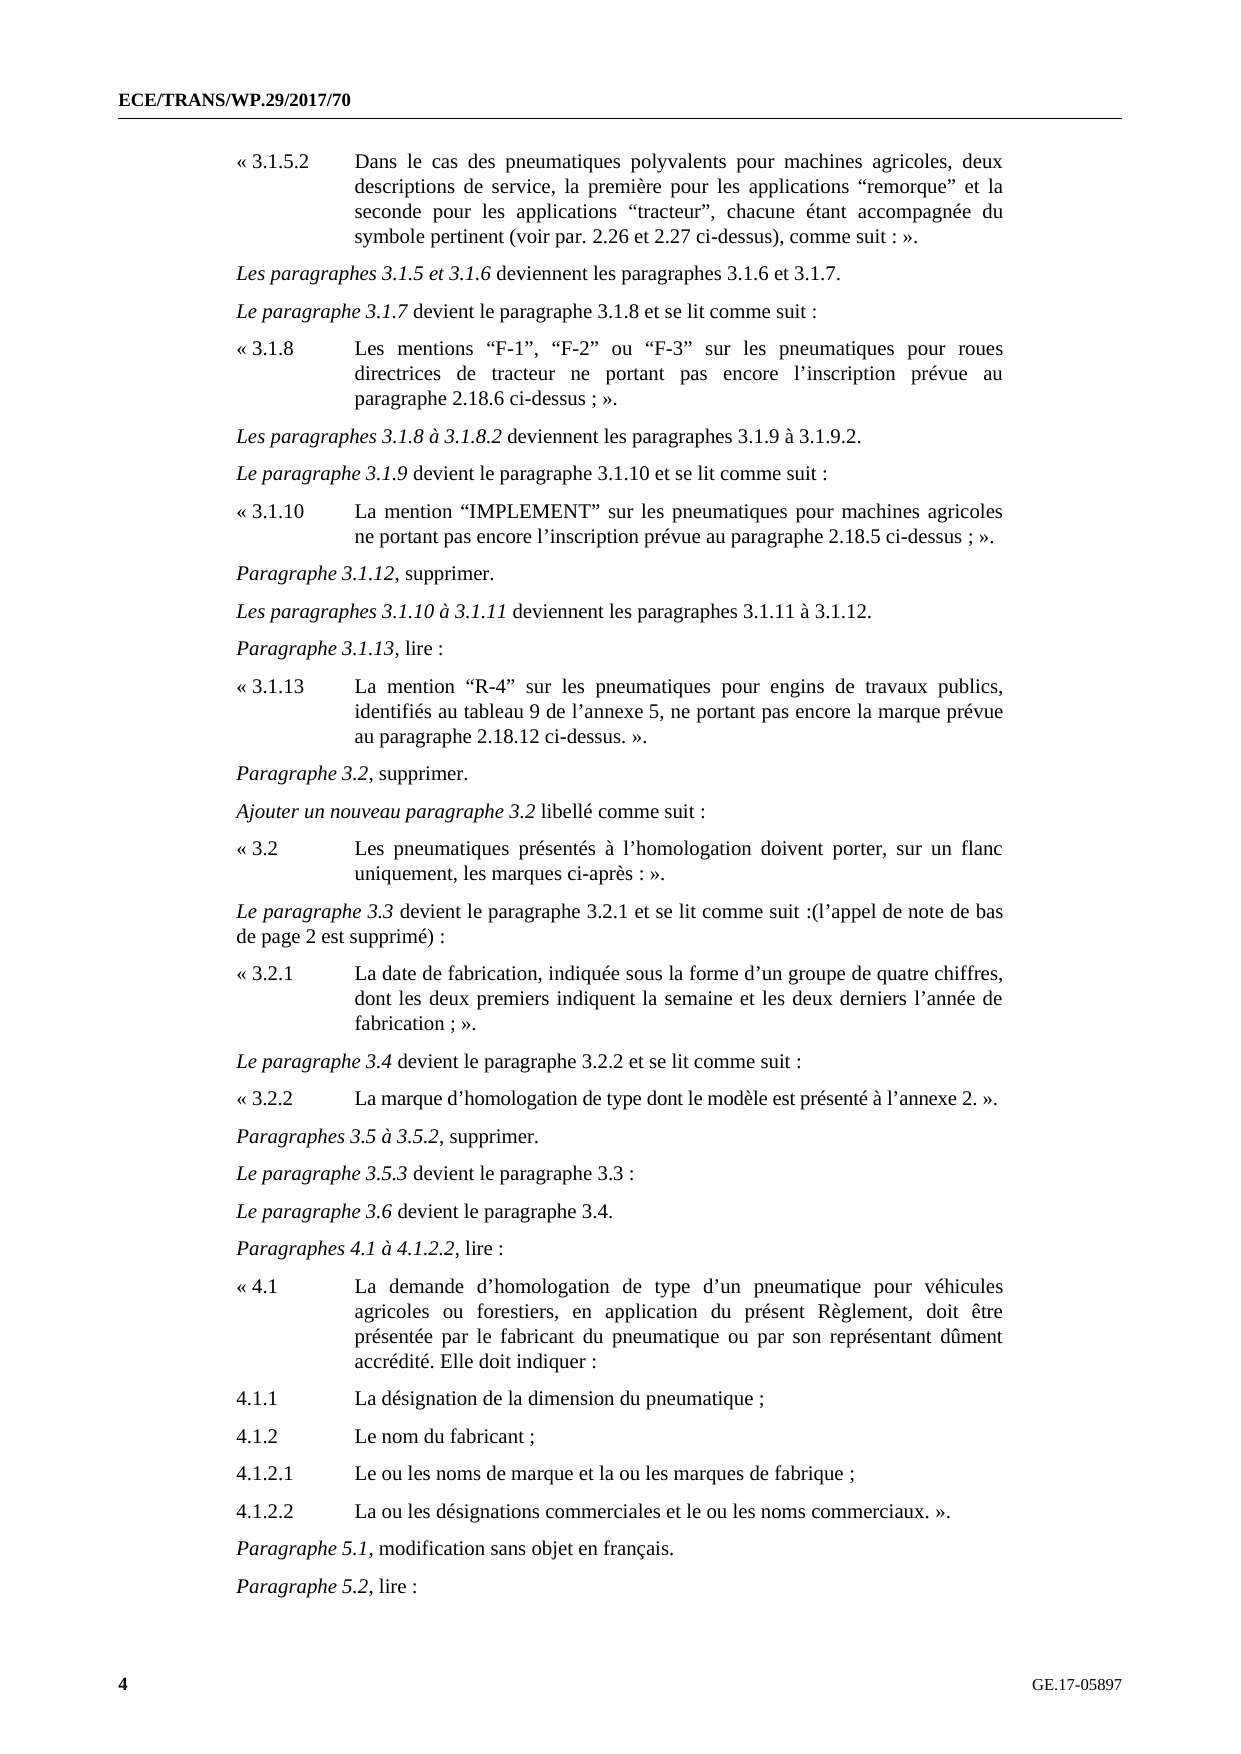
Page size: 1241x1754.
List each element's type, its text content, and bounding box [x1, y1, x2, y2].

text Paragraphes 4.1 à 4.1.2.2, lire : [236, 1235, 1004, 1260]
text Paragraphe 3.2, supprimer. [236, 760, 1004, 785]
text Le paragraphe 3.5.3 devient le paragraphe 3.3 : [236, 1160, 1004, 1185]
text Paragraphes 3.5 à 3.5.2, supprimer. [236, 1123, 1004, 1148]
text « 3.1.13 La mention “R-4” sur les pneumatiques pour engins de travaux publics, identifiés au tableau 9 de l’annexe 5, ne portant pas encore la marque prévue au paragraphe 2.18.12 ci-dessus. ». [236, 673, 1004, 748]
text Le paragraphe 3.3 devient le paragraphe 3.2.1 et se lit comme suit :(l’appel de note de bas de page 2 est supprimé) : [236, 898, 1004, 948]
text Le paragraphe 3.1.7 devient le paragraphe 3.1.8 et se lit comme suit : [236, 298, 1004, 323]
text « 3.2.1 La date de fabrication, indiquée sous la forme d’un groupe de quatre chiffres, dont les deux premiers indiquent la semaine et les deux derniers l’année de fabrication ; ». [236, 960, 1004, 1035]
text « 3.2 Les pneumatiques présentés à l’homologation doivent porter, sur un flanc uniquement, les marques ci-après : ». [236, 835, 1004, 885]
text Ajouter un nouveau paragraphe 3.2 libellé comme suit : [236, 798, 1004, 823]
text 4.1.2 Le nom du fabricant ; [236, 1423, 1004, 1448]
text Le paragraphe 3.1.9 devient le paragraphe 3.1.10 et se lit comme suit : [236, 460, 1004, 485]
text Paragraphe 3.1.12, supprimer. [236, 560, 1004, 585]
text Le paragraphe 3.4 devient le paragraphe 3.2.2 et se lit comme suit : [236, 1048, 1004, 1073]
text 4.1.2.2 La ou les désignations commerciales et le ou les noms commerciaux. ». [236, 1498, 1004, 1523]
text « 3.2.2 La marque d’homologation de type dont le modèle est présenté à l’annexe 2. ». [236, 1085, 1004, 1110]
text « 3.1.8 Les mentions “F-1”, “F-2” ou “F-3” sur les pneumatiques pour roues directrices de tracteur ne portant pas encore l’inscription prévue au paragraphe 2.18.6 ci-dessus ; ». [236, 335, 1004, 410]
text Paragraphe 5.2, lire : [236, 1573, 1004, 1598]
text Les paragraphes 3.1.5 et 3.1.6 deviennent les paragraphes 3.1.6 et 3.1.7. [236, 260, 1004, 285]
text Les paragraphes 3.1.10 à 3.1.11 deviennent les paragraphes 3.1.11 à 3.1.12. [236, 598, 1004, 623]
text Paragraphe 3.1.13, lire : [236, 635, 1004, 660]
text « 3.1.5.2 Dans le cas des pneumatiques polyvalents pour machines agricoles, deux descriptions de service, la première pour les applications “remorque” et la seconde pour les applications “tracteur”, chacune étant accompagnée du symbole pertinent (voir par. 2.26 et 2.27 ci-dessus), comme suit : ». [236, 148, 1004, 248]
text Le paragraphe 3.6 devient le paragraphe 3.4. [236, 1198, 1004, 1223]
text Paragraphe 5.1, modification sans objet en français. [236, 1535, 1004, 1560]
text 4.1.2.1 Le ou les noms de marque et la ou les marques de fabrique ; [236, 1460, 1004, 1485]
text « 3.1.10 La mention “IMPLEMENT” sur les pneumatiques pour machines agricoles ne portant pas encore l’inscription prévue au paragraphe 2.18.5 ci-dessus ; ». [236, 498, 1004, 548]
text 4.1.1 La désignation de la dimension du pneumatique ; [236, 1385, 1004, 1410]
text « 4.1 La demande d’homologation de type d’un pneumatique pour véhicules agricoles ou forestiers, en application du présent Règlement, doit être présentée par le fabricant du pneumatique ou par son représentant dûment accrédité. Elle doit indiquer : [236, 1273, 1004, 1373]
text Les paragraphes 3.1.8 à 3.1.8.2 deviennent les paragraphes 3.1.9 à 3.1.9.2. [236, 423, 1004, 448]
